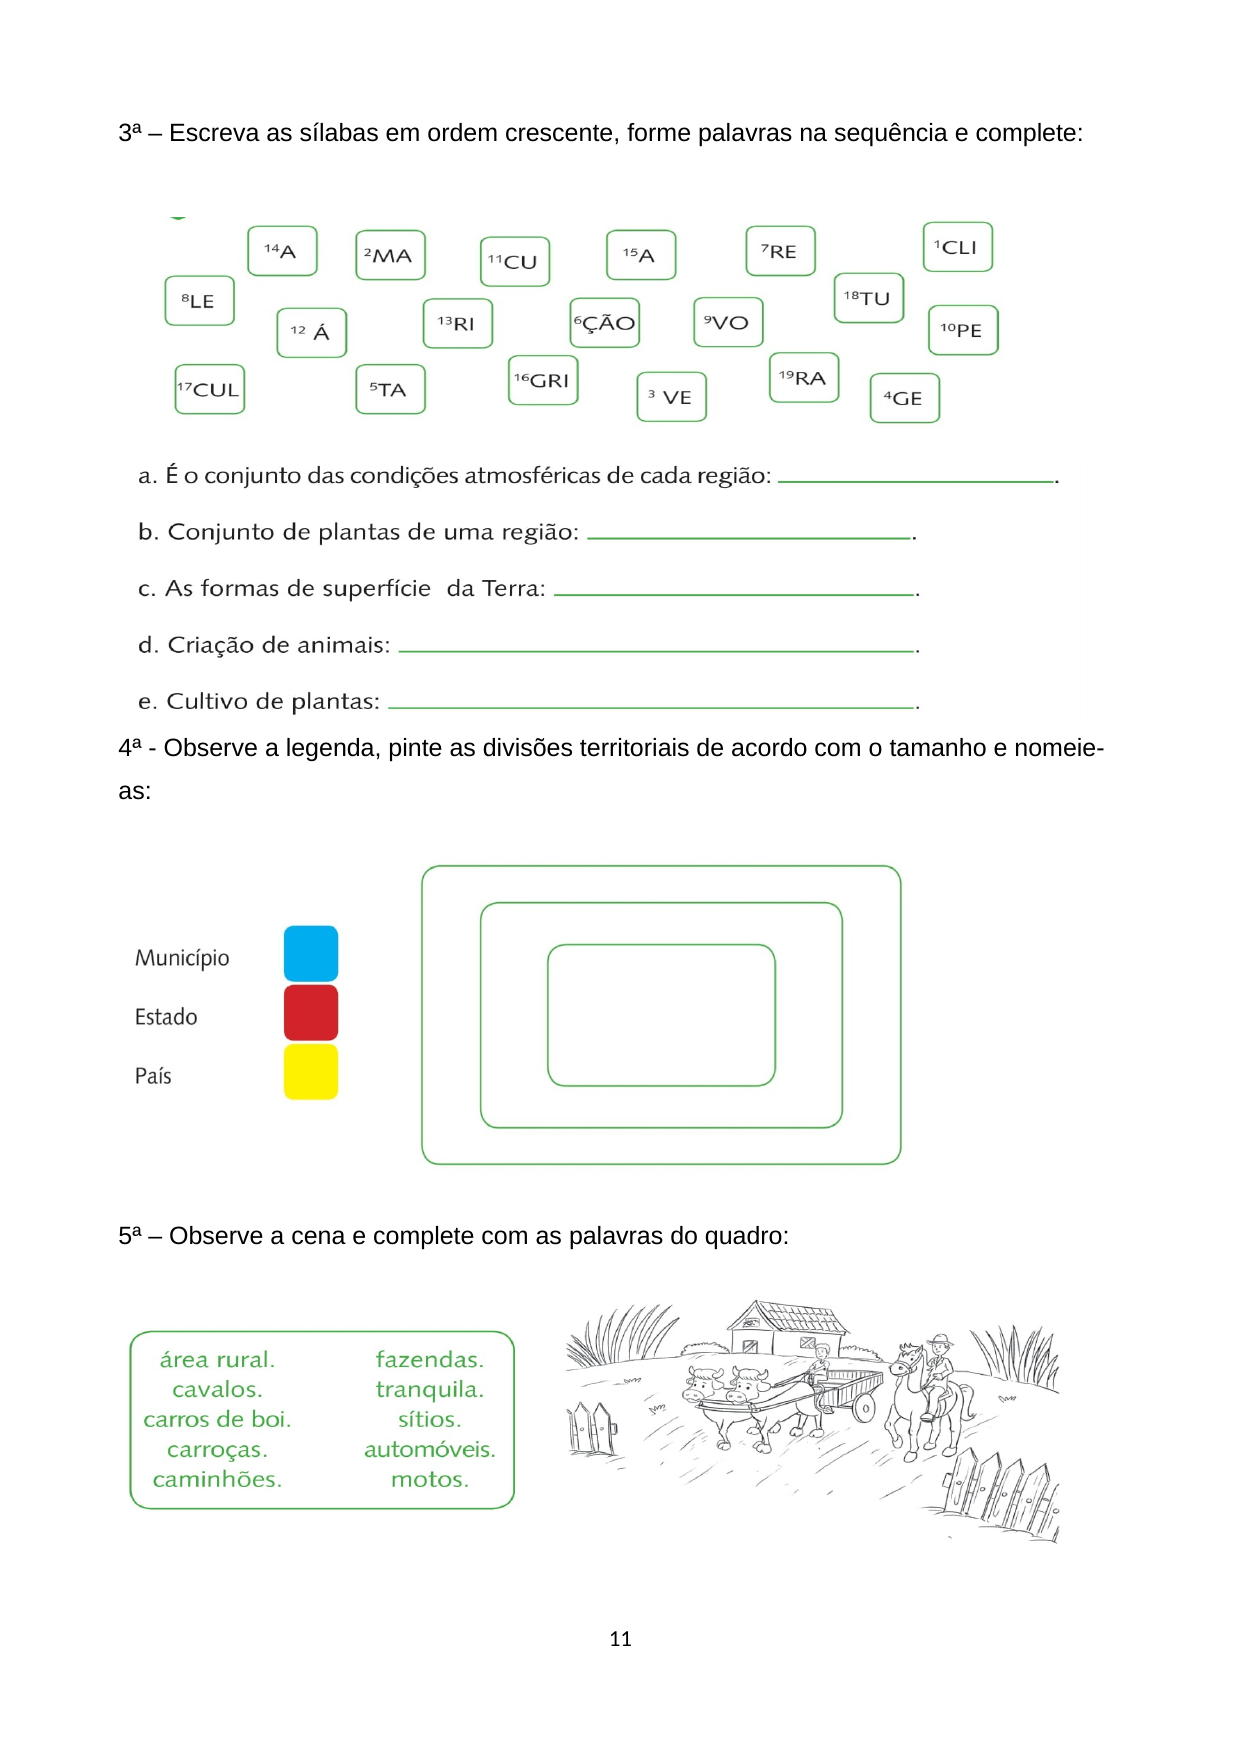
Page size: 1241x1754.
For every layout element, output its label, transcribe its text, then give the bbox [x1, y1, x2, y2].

picture [118, 461, 1083, 723]
text 3ª – Escreva as sílabas em ordem crescente, forme palavras na sequência e complete: [118, 118, 1122, 147]
text 4ª - Observe a legenda, pinte as divisões territoriais de acordo com o tamanho e nomeie-as: [118, 526, 1122, 805]
picture [118, 850, 920, 1176]
picture [118, 1295, 1081, 1544]
text 5ª – Observe a cena e complete com as palavras do quadro: [118, 1221, 1122, 1250]
picture [161, 217, 1005, 429]
